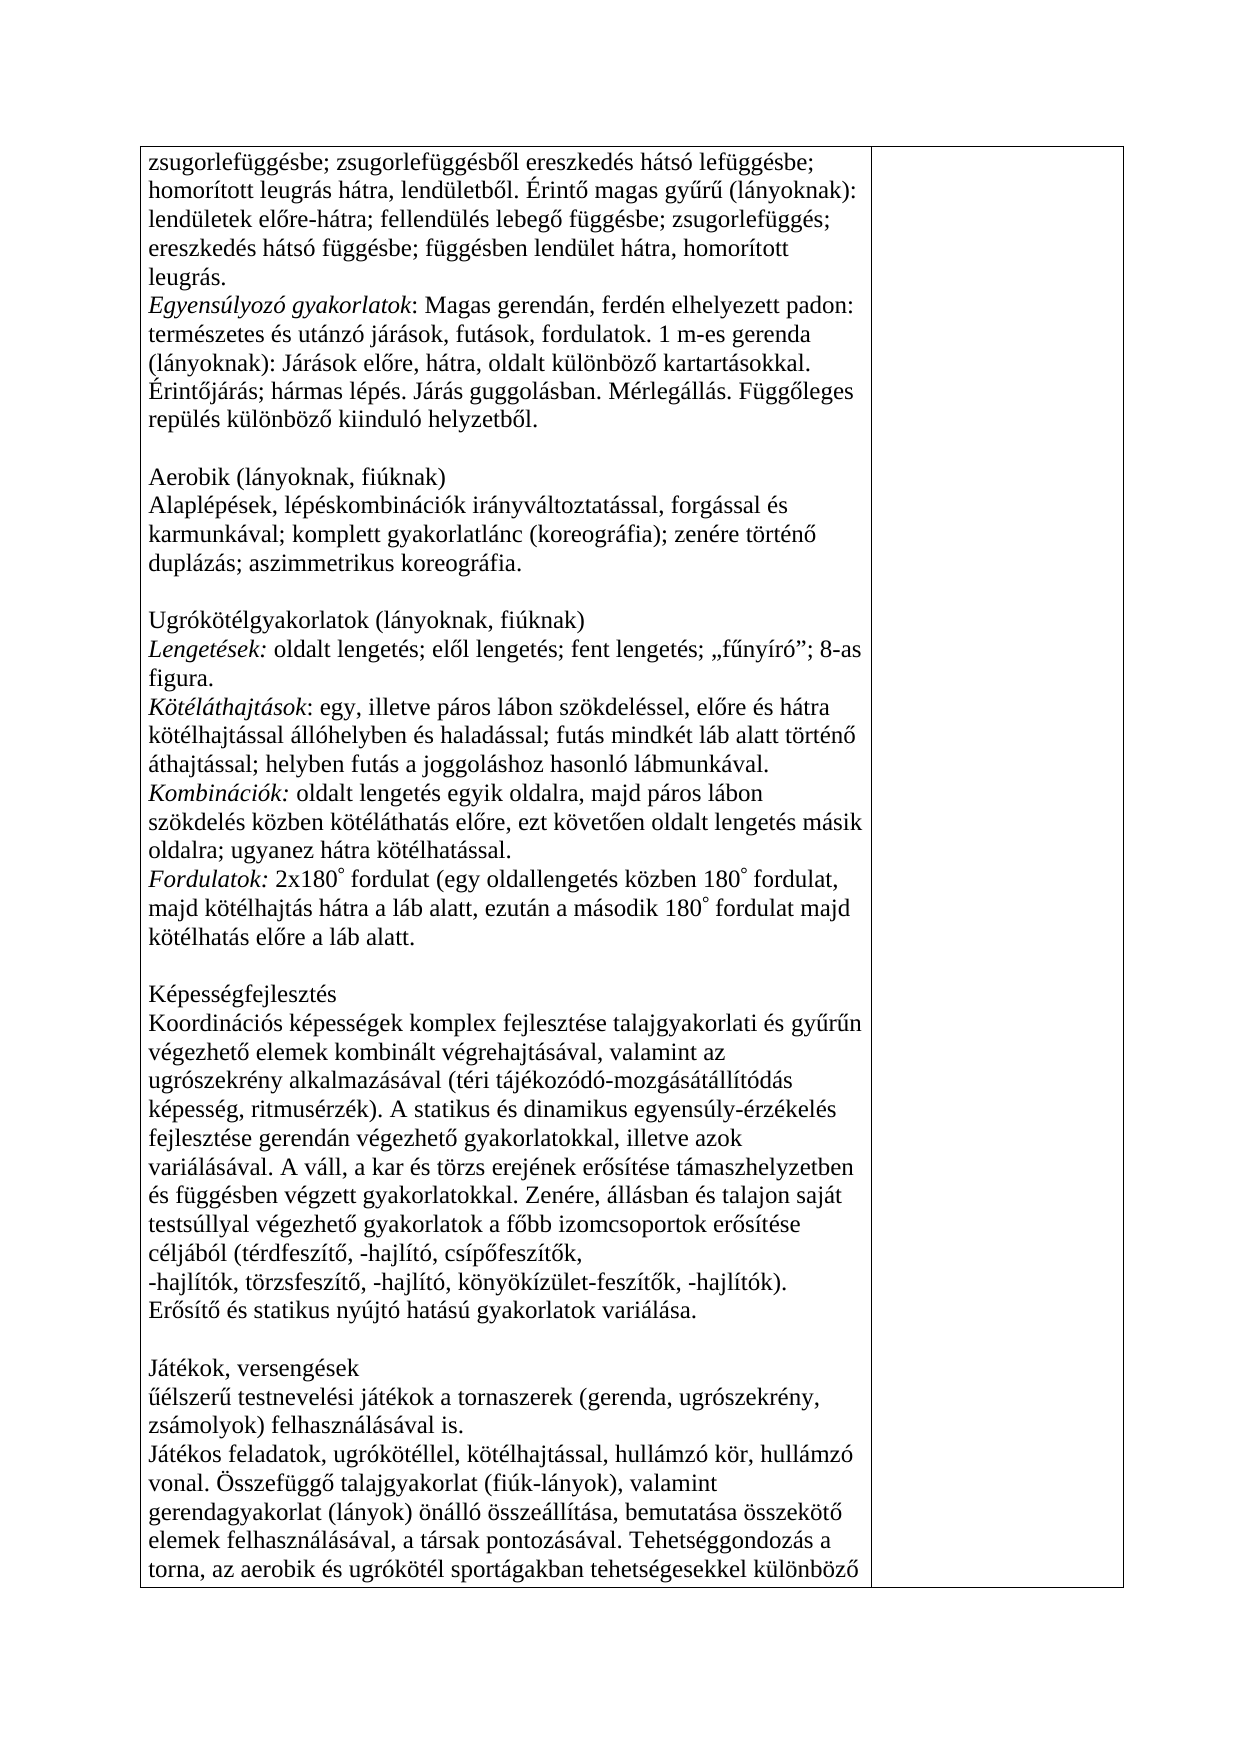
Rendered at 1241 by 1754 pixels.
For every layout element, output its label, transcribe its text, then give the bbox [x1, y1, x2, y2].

table_header zsugorlefüggésbe; zsugorlefüggésből ereszkedés hátsó lefüggésbe; homorított leugrás hátra, lendületből. Érintő magas gyűrű (lányoknak): lendületek előre-hátra; fellendülés lebegő függésbe; zsugorlefüggés; ereszkedés hátsó függésbe; függésben lendület hátra, homorított leugrás. Egyensúlyozó gyakorlatok: Magas gerendán, ferdén elhelyezett padon: természetes és utánzó járások, futások, fordulatok. 1 m-es gerenda (lányoknak): Járások előre, hátra, oldalt különböző kartartásokkal. Érintőjárás; hármas lépés. Járás guggolásban. Mérlegállás. Függőleges repülés különböző kiinduló helyzetből. Aerobik (lányoknak, fiúknak) Alaplépések, lépéskombinációk irányváltoztatással, forgással és karmunkával; komplett gyakorlatlánc (koreográfia); zenére történő duplázás; aszimmetrikus koreográfia. Ugrókötélgyakorlatok (lányoknak, fiúknak) Lengetések: oldalt lengetés; elől lengetés; fent lengetés; „fűnyíró”; 8-as figura. Kötéláthajtások: egy, illetve páros lábon szökdeléssel, előre és hátra kötélhajtással állóhelyben és haladással; futás mindkét láb alatt történő áthajtással; helyben futás a joggoláshoz hasonló lábmunkával. Kombinációk: oldalt lengetés egyik oldalra, majd páros lábon szökdelés közben kötéláthatás előre, ezt követően oldalt lengetés másik oldalra; ugyanez hátra kötélhatással. Fordulatok: 2x180 fordulat (egy oldallengetés közben 180 fordulat, majd kötélhajtás hátra a láb alatt, ezután a második 180 fordulat majd kötélhatás előre a láb alatt. Képességfejlesztés Koordinációs képességek komplex fejlesztése talajgyakorlati és gyűrűn végezhető elemek kombinált végrehajtásával, valamint az ugrószekrény alkalmazásával (téri tájékozódó-mozgásátállítódás képesség, ritmusérzék). A statikus és dinamikus egyensúly-érzékelés fejlesztése gerendán végezhető gyakorlatokkal, illetve azok variálásával. A váll, a kar és törzs erejének erősítése támaszhelyzetben és függésben végzett gyakorlatokkal. Zenére, állásban és talajon saját testsúllyal végezhető gyakorlatok a főbb izomcsoportok erősítése céljából (térdfeszítő, -hajlító, csípőfeszítők, -hajlítók, törzsfeszítő, -hajlító, könyökízület-feszítők, -hajlítók). Erősítő és statikus nyújtó hatású gyakorlatok variálása. Játékok, versengések űélszerű testnevelési játékok a tornaszerek (gerenda, ugrószekrény, zsámolyok) felhasználásával is. Játékos feladatok, ugrókötéllel, kötélhajtással, hullámzó kör, hullámzó vonal. Összefüggő talajgyakorlat (fiúk-lányok), valamint gerendagyakorlat (lányok) önálló összeállítása, bemutatása összekötő elemek felhasználásával, a társak pontozásával. Tehetséggondozás a torna, az aerobik és ugrókötél sportágakban tehetségesekkel különböző [141, 147, 871, 1587]
table_header [872, 147, 1123, 1587]
